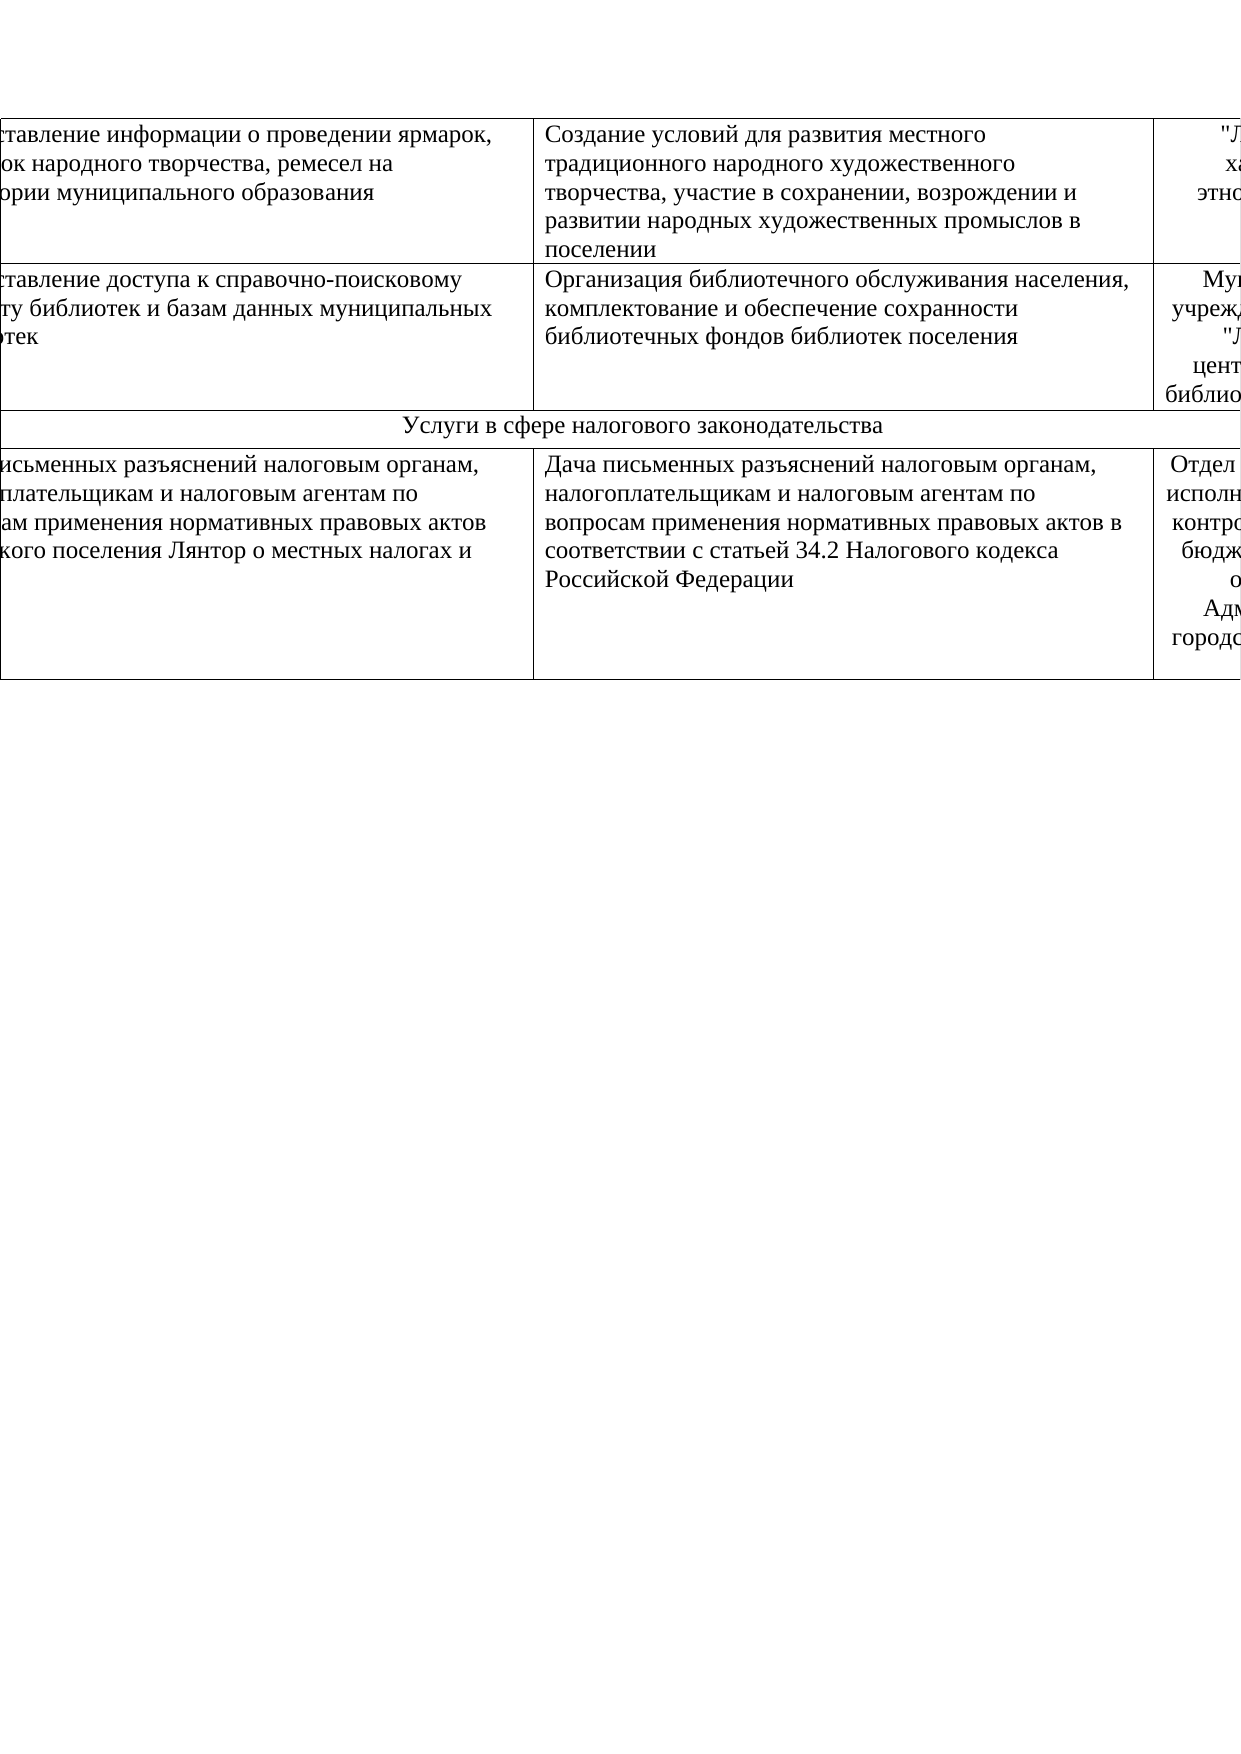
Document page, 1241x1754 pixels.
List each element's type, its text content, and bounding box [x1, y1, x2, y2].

table_cell Муниципальное учреждение культуры "Лянторская централизованная библиотечная система" [1154, 264, 1240, 409]
table_cell Отдел по организации исполнения бюджета и контролю управления бюджетного учёта и отчётности Администрации городского поселения Лянтор [1154, 449, 1240, 679]
table_cell Предоставление доступа к справочно-поисковому аппарату библиотек и базам данных муниципальных библиотек [1, 264, 533, 409]
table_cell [1154, 119, 1240, 263]
table_cell Предоставление информации о проведении ярмарок, выставок народного творчества, ремесел на территории муниципального образования [1, 119, 533, 263]
table_cell Создание условий для развития местного традиционного народного художественного творчества, участие в сохранении, возрождении и развитии народных художественных промыслов в поселении [534, 119, 1153, 263]
table_cell Услуги в сфере налогового законодательства [1, 411, 1240, 448]
table_cell Дача письменных разъяснений налоговым органам, налогоплательщикам и налоговым агентам по вопросам применения нормативных правовых актов городского поселения Лянтор о местных налогах и сборах [1, 449, 533, 679]
table_cell Дача письменных разъяснений налоговым органам, налогоплательщикам и налоговым агентам по вопросам применения нормативных правовых актов в соответствии с статьей 34.2 Налогового кодекса Российской Федерации [534, 449, 1153, 679]
table_cell Организация библиотечного обслуживания населения, комплектование и обеспечение сохранности библиотечных фондов библиотек поселения [534, 264, 1153, 409]
